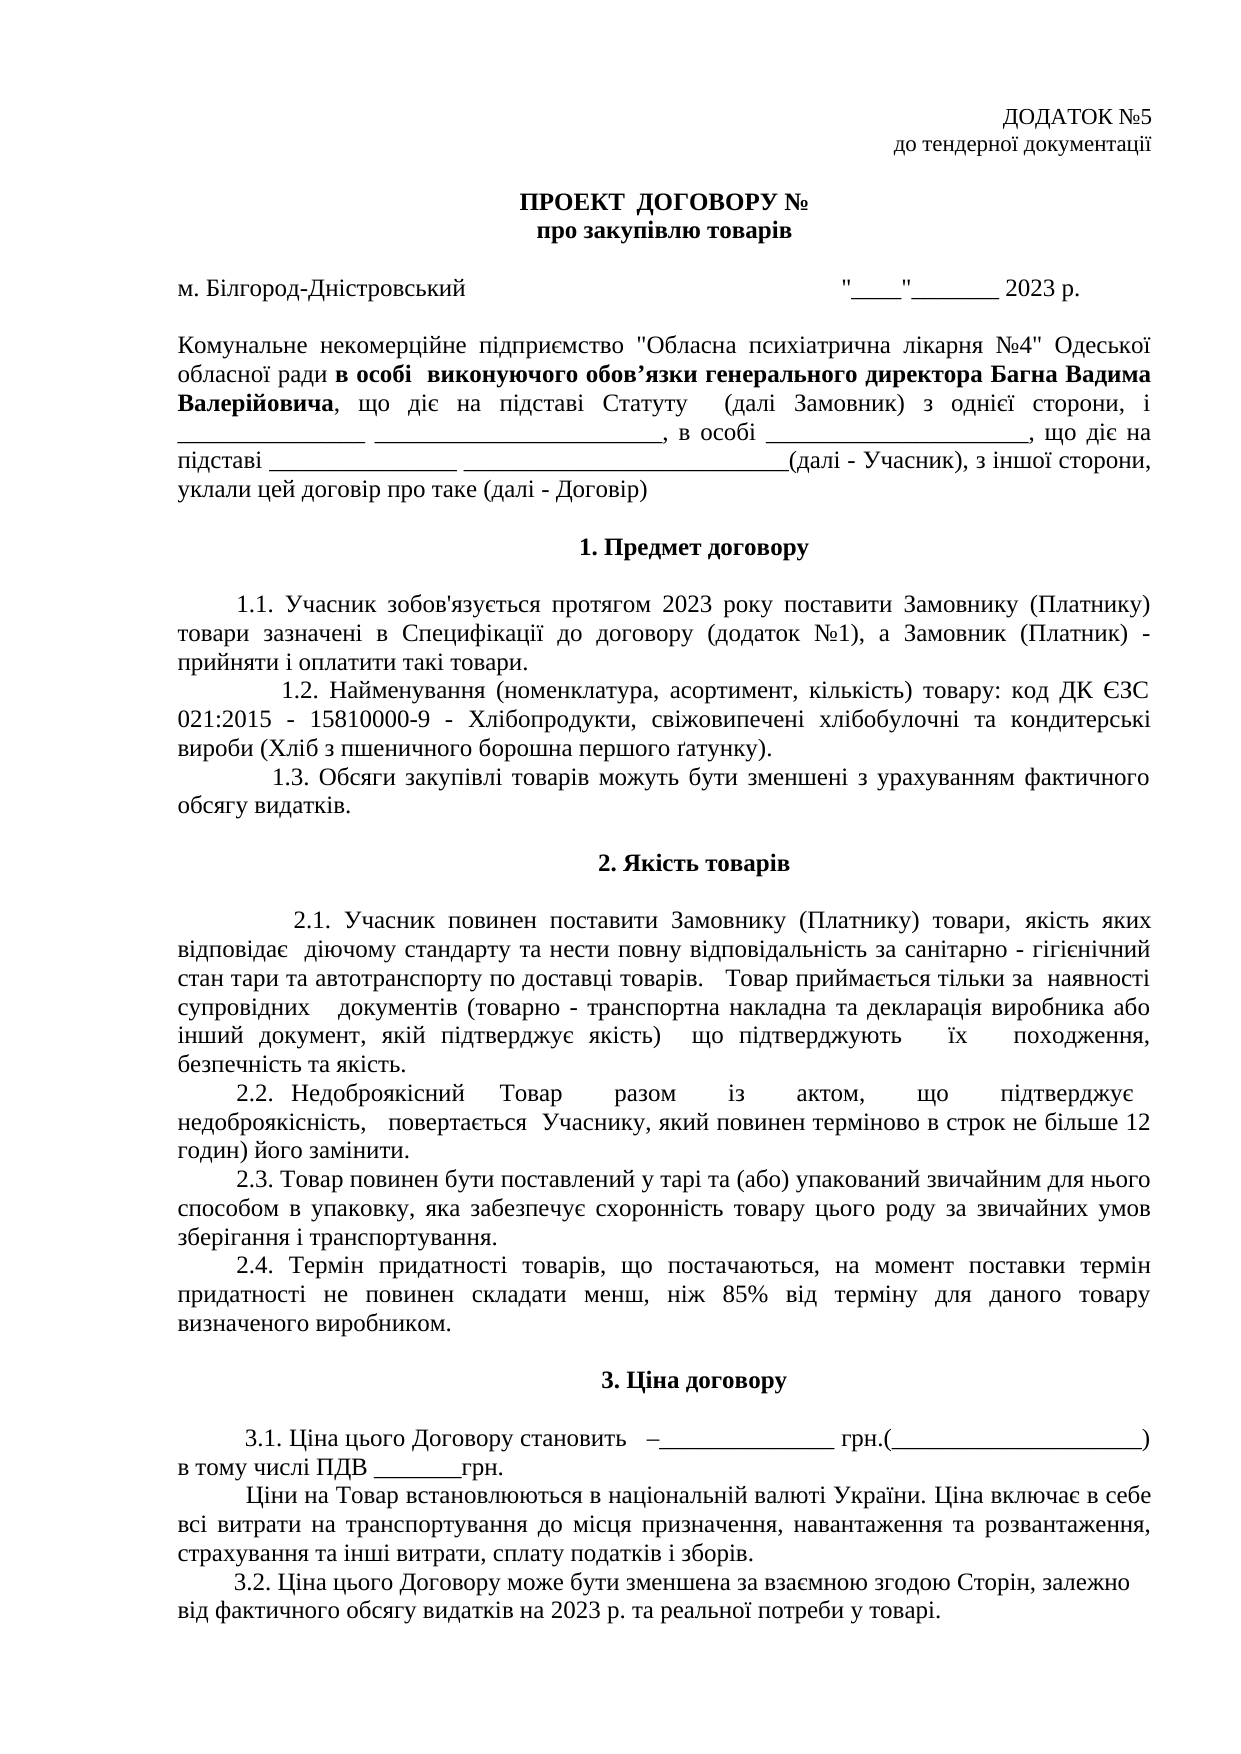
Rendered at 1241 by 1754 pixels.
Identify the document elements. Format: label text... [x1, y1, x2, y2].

text 3. Ціна договору [177, 1365, 1152, 1394]
text 1.3. Обсяги закупівлі товарів можуть бути зменшені з урахуванням фактичного обсягу видатків. [177, 762, 1152, 819]
text 3.2. Ціна цього Договору може бути зменшена за взаємною згодою Сторін, залежно від фактичного обсягу видатків на 2023 р. та реальної потреби у товарі. [177, 1567, 1152, 1624]
text 2.4. Термін придатності товарів, що постачаються, на момент поставки термін придатності не повинен складати менш, ніж 85% від терміну для даного товару визначеного виробником. [177, 1250, 1152, 1337]
text ПРОЕКТ ДОГОВОРУ № [177, 187, 1152, 215]
text м. Білгород-Дністровський "____"_______ 2023 р. [177, 273, 1152, 302]
text Комунальне некомерційне підприємство "Обласна психіатрична лікарня №4" Одеської обласної ради в особі виконуючого обов’язки генерального директора Багна Вадима Валерійовича, що діє на підставі Статуту (далі Замовник) з однієї сторони, і _______________ _______________________, в особі _____________________, що діє на підставі _______________ __________________________(далі - Учасник), з іншої сторони, уклали цей договір про таке (далі - Договір) [177, 330, 1152, 503]
text 2. Якість товарів [177, 848, 1152, 877]
text 2.1. Учасник повинен поставити Замовнику (Платнику) товари, якість яких відповідає діючому стандарту та нести повну відповідальність за санітарно - гігієнічний стан тари та автотранспорту по доставці товарів. Товар приймається тільки за наявності супровідних документів (товарно - транспортна накладна та декларація виробника або інший документ, якій підтверджує якість) що підтверджують їх походження, безпечність та якість. [177, 905, 1152, 1078]
text ДОДАТОК №5 [177, 103, 1152, 130]
text до тендерної документації [177, 130, 1152, 156]
text 3.1. Ціна цього Договору становить –______________ грн.(____________________) в тому числі ПДВ _______грн. [177, 1423, 1152, 1480]
text Ціни на Товар встановлюються в національній валюті України. Ціна включає в себе всі витрати на транспортування до місця призначення, навантаження та розвантаження, страхування та інші витрати, сплату податків і зборів. [177, 1480, 1152, 1567]
text про закупівлю товарів [177, 215, 1152, 244]
text 1.1. Учасник зобов'язується протягом 2023 року поставити Замовнику (Платнику) товари зазначені в Специфікації до договору (додаток №1), а Замовник (Платник) - прийняти і оплатити такі товари. [177, 589, 1152, 675]
text 2.2. Недоброякісний Товар разом із актом, що підтверджує недоброякісність, повертається Учаснику, який повинен терміново в строк не більше 12 годин) його замінити. [177, 1078, 1152, 1164]
text 1. Предмет договору [177, 532, 1152, 560]
text 2.3. Товар повинен бути поставлений у тарі та (або) упакований звичайним для нього способом в упаковку, яка забезпечує схоронність товару цього роду за звичайних умов зберігання і транспортування. [177, 1164, 1152, 1250]
text 1.2. Найменування (номенклатура, асортимент, кількість) товару: код ДК ЄЗС 021:2015 - 15810000-9 - Хлібопродукти, свіжовипечені хлібобулочні та кондитерські вироби (Хліб з пшеничного борошна першого ґатунку). [177, 675, 1152, 762]
